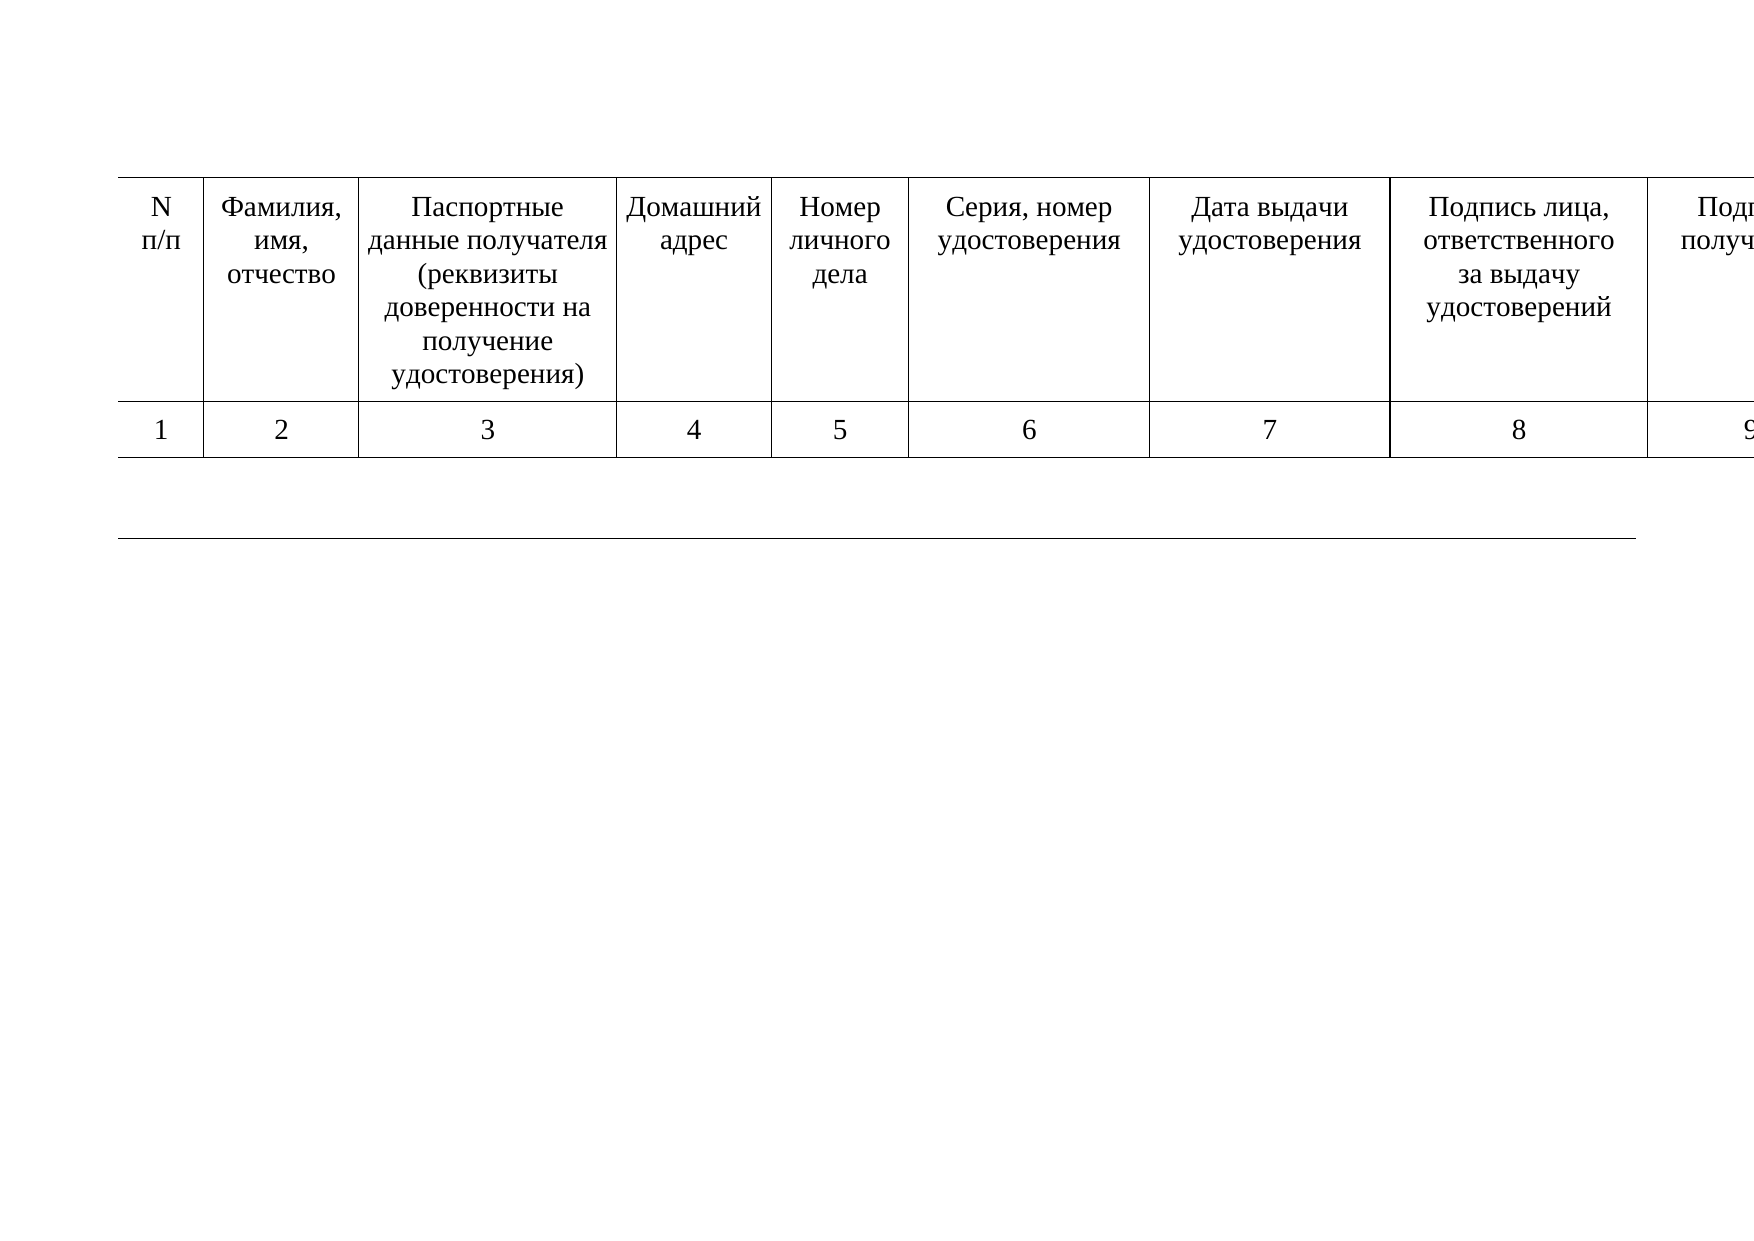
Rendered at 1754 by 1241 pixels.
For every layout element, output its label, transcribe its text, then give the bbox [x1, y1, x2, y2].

table_cell 2 [204, 402, 358, 457]
table_header Серия, номер удостоверения [909, 178, 1149, 401]
table_header Фамилия, имя, отчество [204, 178, 358, 401]
table_cell 7 [1150, 402, 1389, 457]
table_header Подпись лица, ответственного за выдачу удостоверений [1391, 178, 1647, 401]
table_cell 5 [772, 402, 908, 457]
table_cell 8 [1391, 402, 1647, 457]
table_cell 4 [617, 402, 771, 457]
table_header Домашний адрес [617, 178, 771, 401]
table_header Номер личного дела [772, 178, 908, 401]
table_cell 9 [1648, 402, 1754, 457]
table_cell 6 [909, 402, 1149, 457]
table_cell 3 [359, 402, 616, 457]
table_header N п/п [118, 178, 203, 401]
table_header Подпись получателя [1648, 178, 1754, 401]
table_cell 1 [118, 402, 203, 457]
table_header Дата выдачи удостоверения [1150, 178, 1389, 401]
table_header Паспортные данные получателя (реквизиты доверенности на получение удостоверения) [359, 178, 616, 401]
